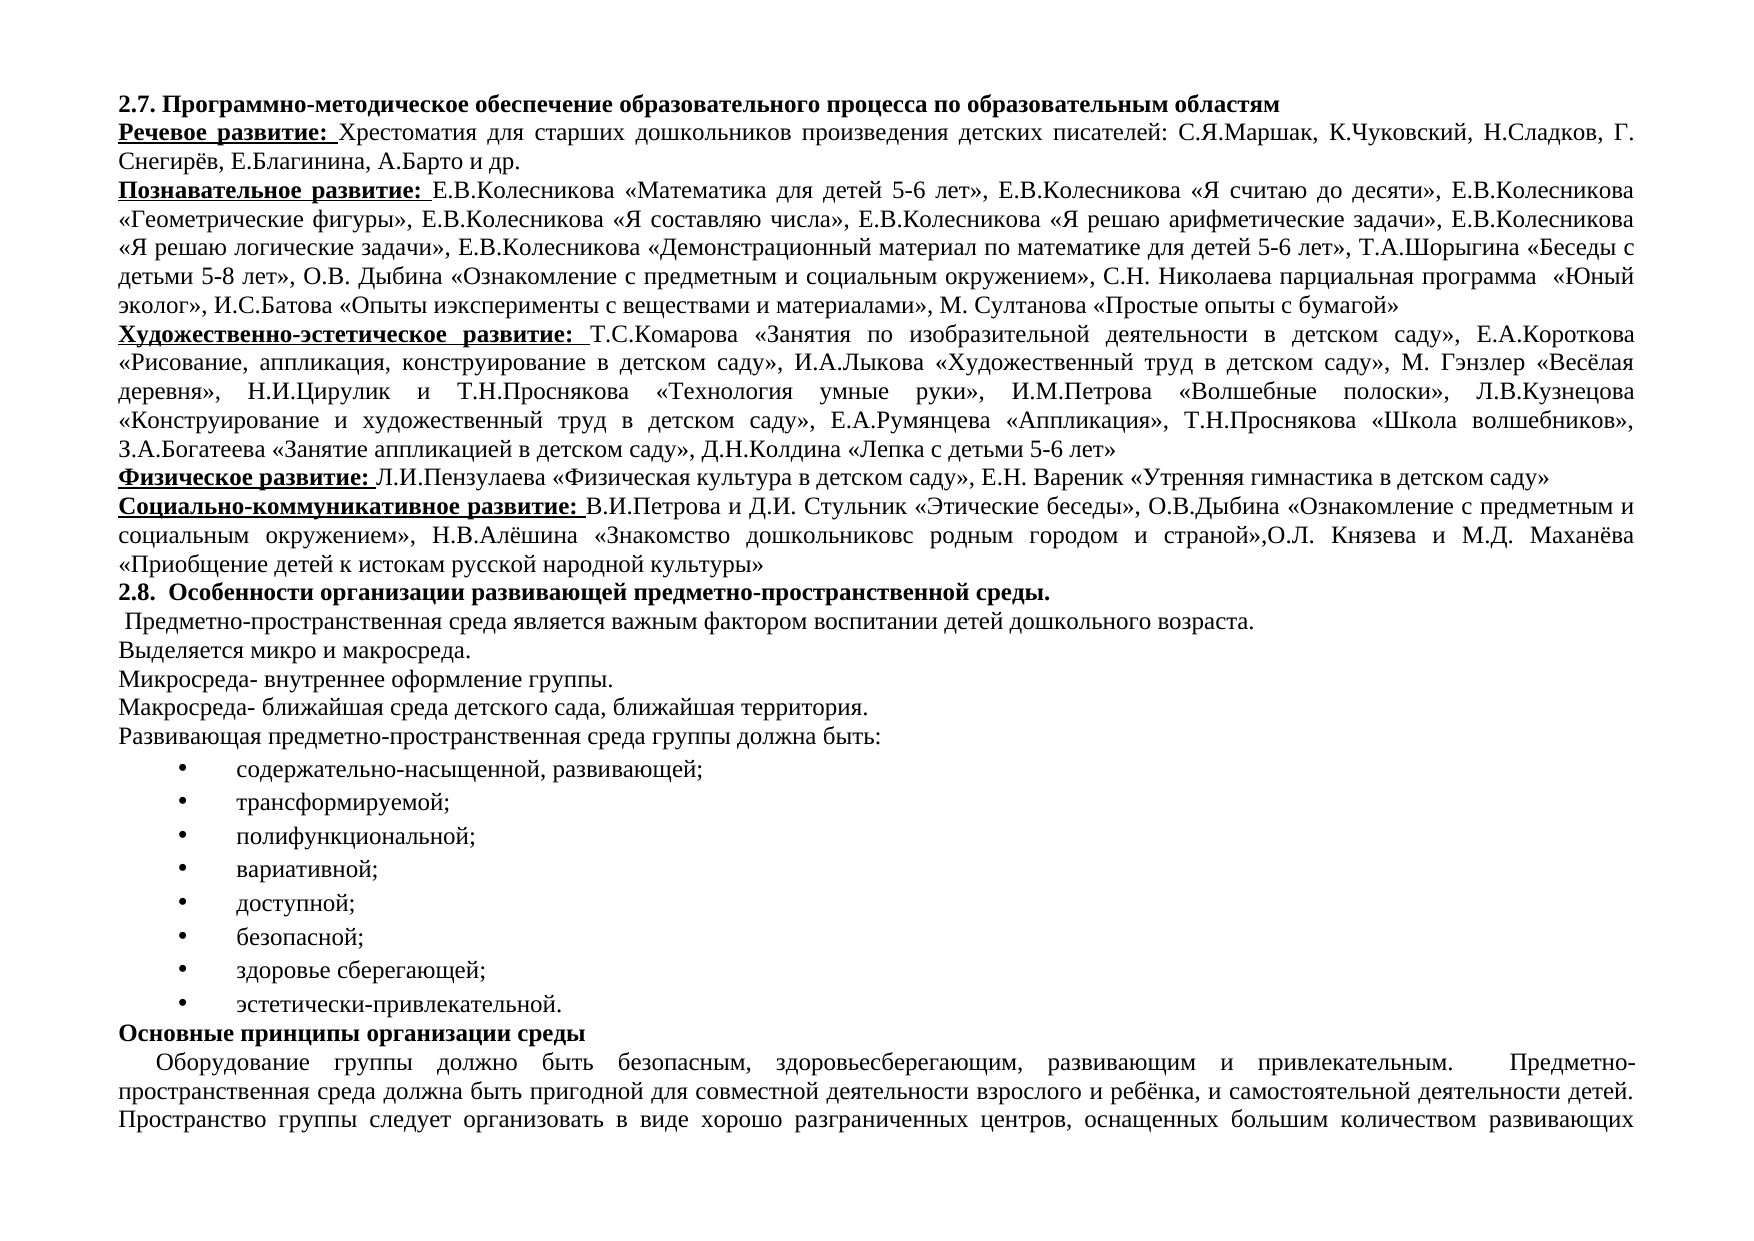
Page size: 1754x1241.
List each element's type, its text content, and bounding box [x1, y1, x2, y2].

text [118, 1047, 1636, 1133]
text 2.7. Программно-методическое обеспечение образовательного процесса по образовательным областям [118, 89, 1636, 117]
text Основные принципы организации среды [118, 1018, 1636, 1047]
text Макросреда- ближайшая среда детского сада, ближайшая территория. [118, 692, 1636, 721]
text Физическое развитие: Л.И.Пензулаева «Физическая культура в детском саду», Е.Н. Вареник «Утренняя гимнастика в детском саду» [118, 462, 1636, 491]
list эстетически-привлекательной. [177, 985, 1636, 1018]
list безопасной; [177, 918, 1636, 951]
text Художественно-эстетическое развитие: Т.С.Комарова «Занятия по изобразительной деятельности в детском саду», Е.А.Короткова «Рисование, аппликация, конструирование в детском саду», И.А.Лыкова «Художественный труд в детском саду», М. Гэнзлер «Весёлая деревня», Н.И.Цирулик и Т.Н.Проснякова «Технология умные руки», И.М.Петрова «Волшебные полоски», Л.В.Кузнецова «Конструирование и художественный труд в детском саду», Е.А.Румянцева «Аппликация», Т.Н.Проснякова «Школа волшебников», З.А.Богатеева «Занятие аппликацией в детском саду», Д.Н.Колдина «Лепка с детьми 5-6 лет» [118, 319, 1636, 462]
text Микросреда- внутреннее оформление группы. [118, 664, 1636, 692]
list содержательно-насыщенной, развивающей; [177, 750, 1636, 783]
text 2.8. Особенности организации развивающей предметно-пространственной среды. [118, 577, 1636, 606]
list вариативной; [177, 851, 1636, 884]
list здоровье сберегающей; [177, 951, 1636, 985]
list доступной; [177, 884, 1636, 918]
text Социально-коммуникативное развитие: В.И.Петрова и Д.И. Стульник «Этические беседы», О.В.Дыбина «Ознакомление с предметным и социальным окружением», Н.В.Алёшина «Знакомство дошкольниковс родным городом и страной»,О.Л. Князева и М.Д. Маханёва «Приобщение детей к истокам русской народной культуры» [118, 491, 1636, 577]
text Предметно-пространственная среда является важным фактором воспитании детей дошкольного возраста. [118, 606, 1636, 635]
list полифункциональной; [177, 817, 1636, 851]
text Развивающая предметно-пространственная среда группы должна быть: [118, 721, 1636, 750]
text Познавательное развитие: Е.В.Колесникова «Математика для детей 5-6 лет», Е.В.Колесникова «Я считаю до десяти», Е.В.Колесникова «Геометрические фигуры», Е.В.Колесникова «Я составляю числа», Е.В.Колесникова «Я решаю арифметические задачи», Е.В.Колесникова «Я решаю логические задачи», Е.В.Колесникова «Демонстрационный материал по математике для детей 5-6 лет», Т.А.Шорыгина «Беседы с детьми 5-8 лет», О.В. Дыбина «Ознакомление с предметным и социальным окружением», С.Н. Николаева парциальная программа «Юный эколог», И.С.Батова «Опыты иэксперименты с веществами и материалами», М. Султанова «Простые опыты с бумагой» [118, 175, 1636, 319]
text Выделяется микро и макросреда. [118, 635, 1636, 664]
list трансформируемой; [177, 783, 1636, 817]
text Речевое развитие: Хрестоматия для старших дошкольников произведения детских писателей: С.Я.Маршак, К.Чуковский, Н.Сладков, Г. Снегирёв, Е.Благинина, А.Барто и др. [118, 117, 1636, 175]
